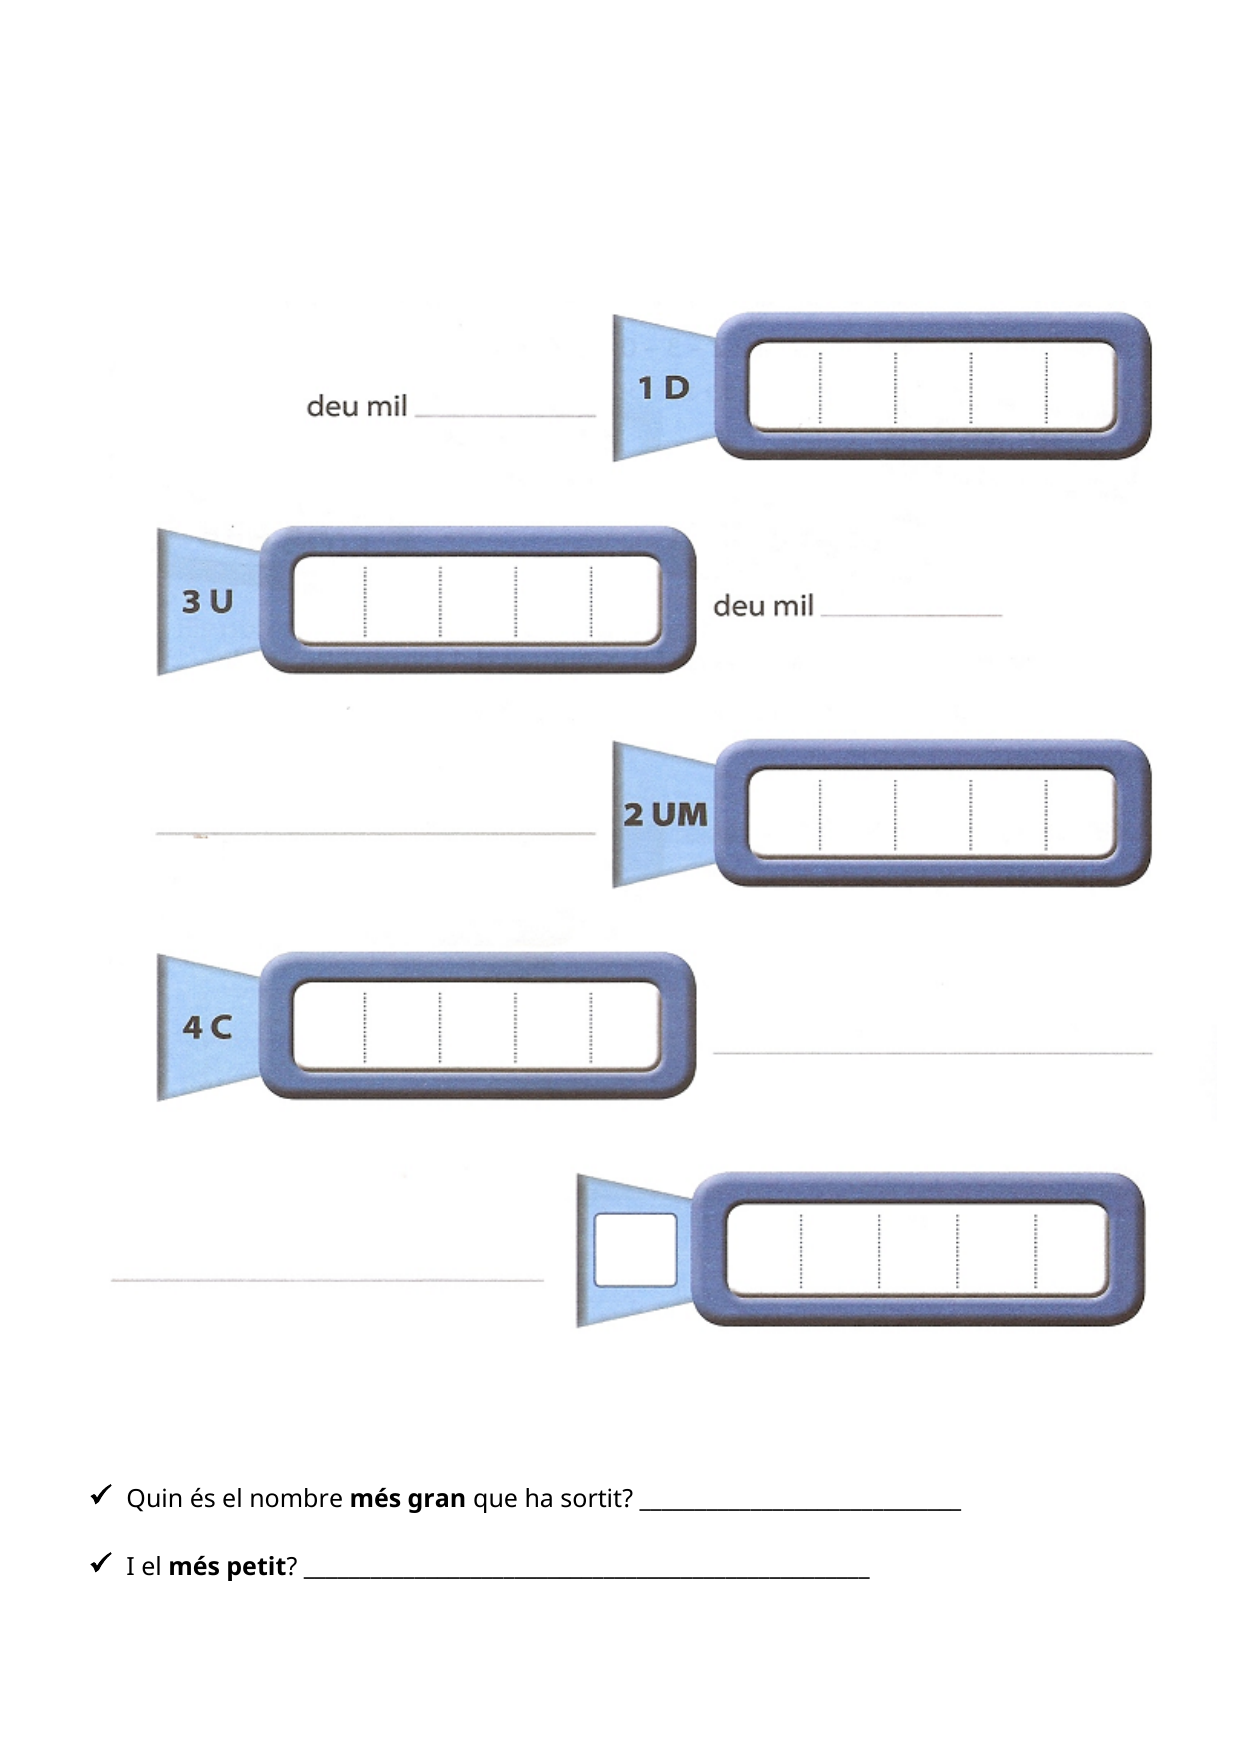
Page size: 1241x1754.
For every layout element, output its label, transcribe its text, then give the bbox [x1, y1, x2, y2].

list I el més petit? ___________________________________________________ [89, 1549, 1152, 1583]
picture [108, 301, 1218, 1122]
list Quin és el nombre més gran que ha sortit? _____________________________ [89, 1481, 1152, 1514]
picture [108, 1151, 1162, 1346]
